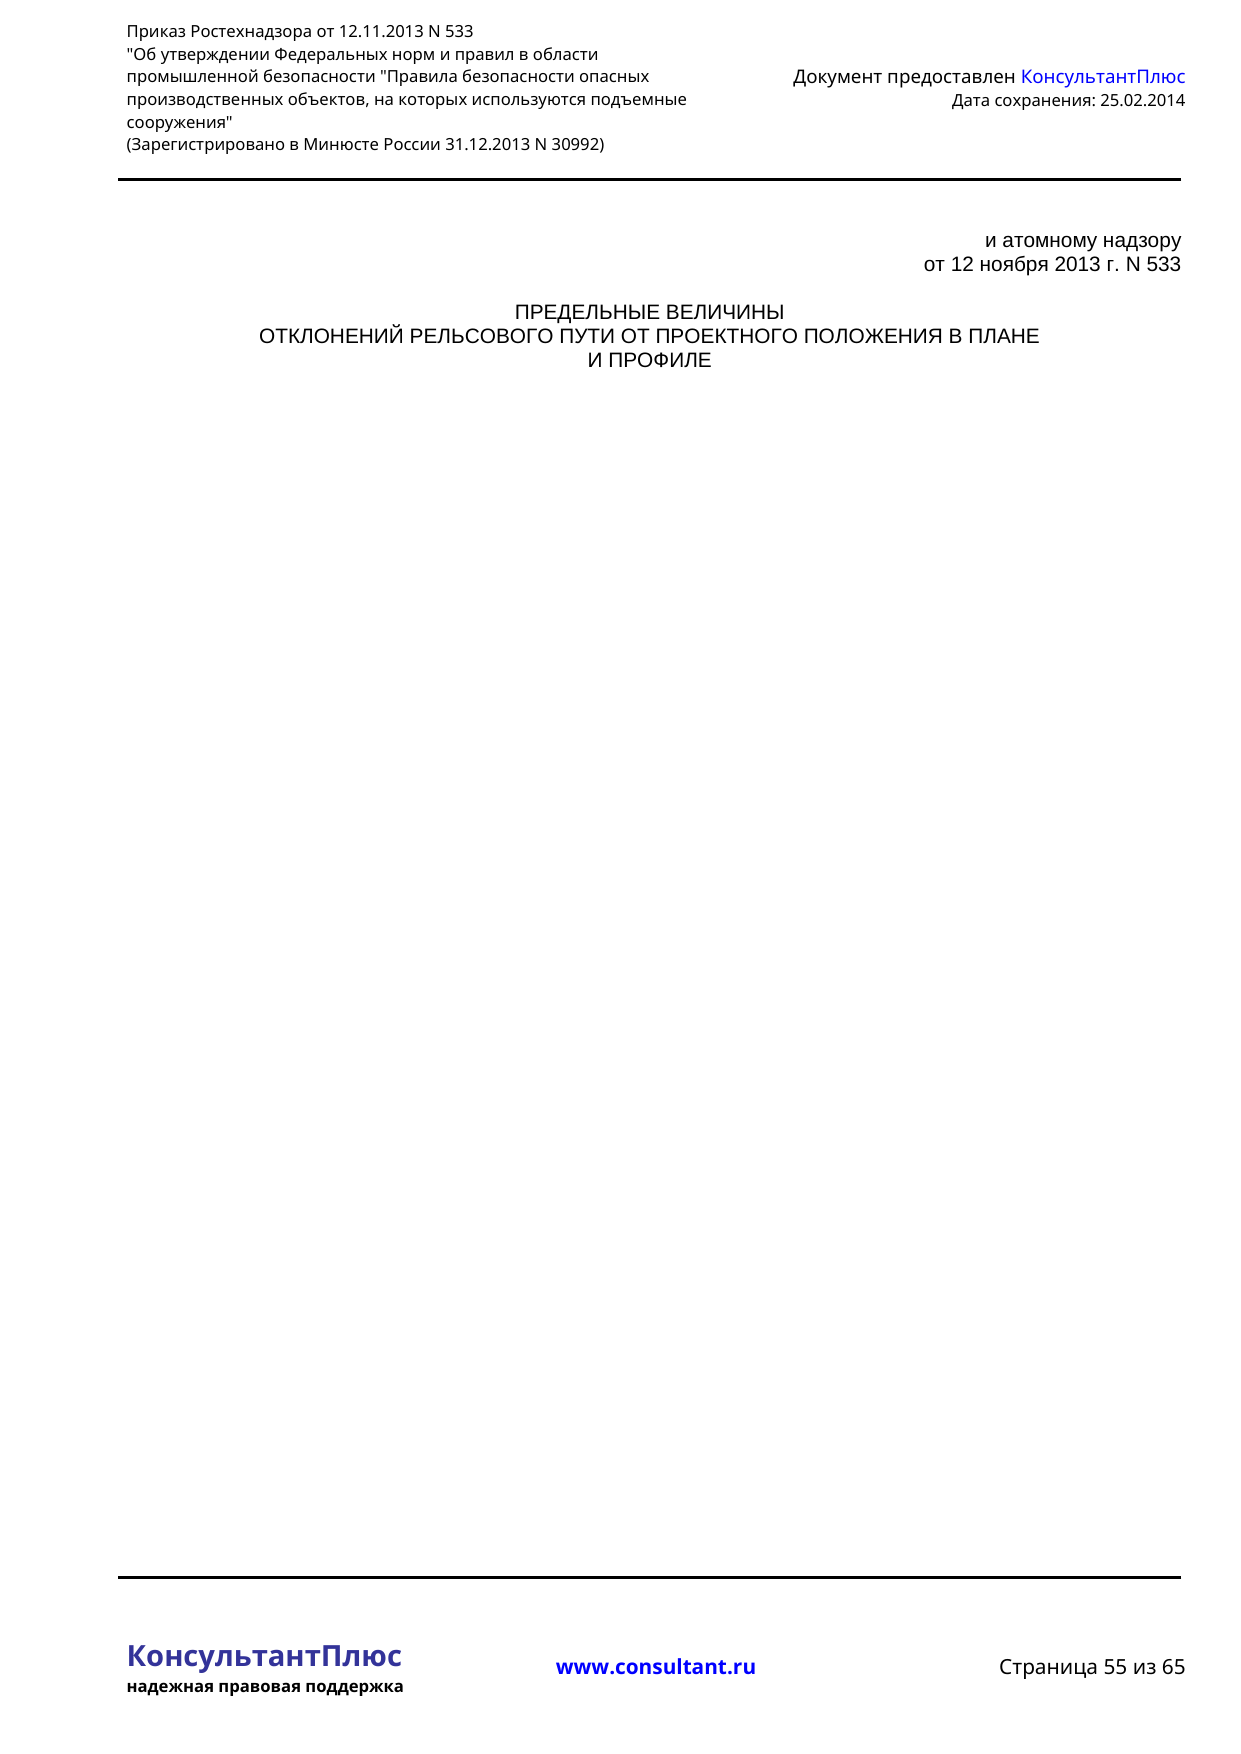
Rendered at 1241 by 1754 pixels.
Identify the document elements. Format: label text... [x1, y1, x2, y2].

text И ПРОФИЛЕ [118, 347, 1181, 371]
text и атомному надзору [118, 228, 1181, 252]
text ПРЕДЕЛЬНЫЕ ВЕЛИЧИНЫ [118, 299, 1181, 323]
text ОТКЛОНЕНИЙ РЕЛЬСОВОГО ПУТИ ОТ ПРОЕКТНОГО ПОЛОЖЕНИЯ В ПЛАНЕ [118, 323, 1181, 347]
text от 12 ноября 2013 г. N 533 [118, 252, 1181, 276]
